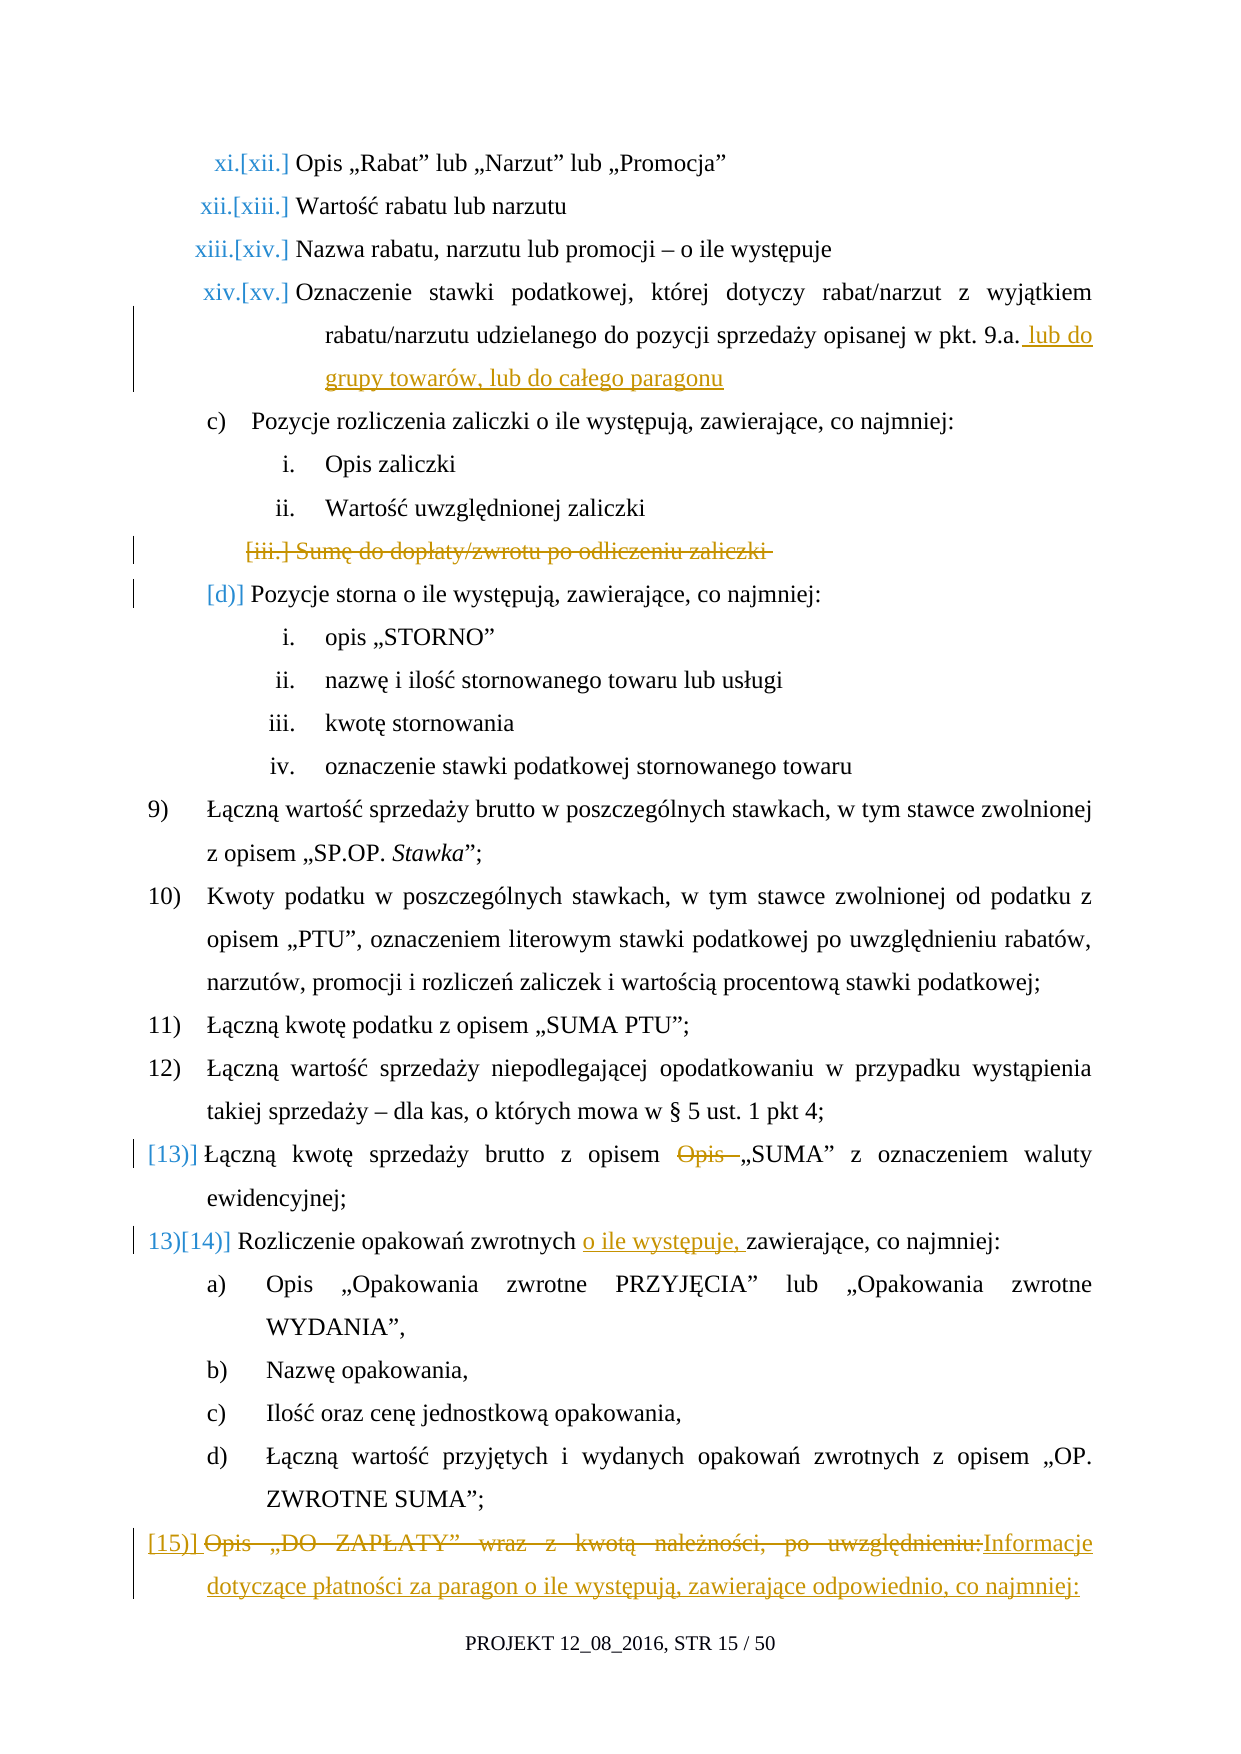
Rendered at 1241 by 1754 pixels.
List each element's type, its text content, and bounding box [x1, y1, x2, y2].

list Łączną wartość sprzedaży brutto w poszczególnych stawkach, w tym stawce zwolnionej z opisem „SP.OP. Stawka”; [148, 794, 1093, 866]
list Oznaczenie stawki podatkowej, której dotyczy rabat/narzut z wyjątkiem rabatu/narzutu udzielanego do pozycji sprzedaży opisanej w pkt. 9.a. [295, 277, 1093, 392]
list Łączną kwotę podatku z opisem „SUMA PTU”; [148, 1010, 1093, 1039]
list Rozliczenie opakowań zwrotnych zawierające, co najmniej: [148, 1226, 1093, 1254]
list nazwę i ilość stornowanego towaru lub usługi [295, 665, 1093, 694]
list Kwoty podatku w poszczególnych stawkach, w tym stawce zwolnionej od podatku z opisem „PTU”, oznaczeniem literowym stawki podatkowej po uwzględnieniu rabatów, narzutów, promocji i rozliczeń zaliczek i wartością procentową stawki podatkowej; [148, 881, 1093, 996]
list oznaczenie stawki podatkowej stornowanego towaru [295, 751, 1093, 780]
list Łączną wartość sprzedaży niepodlegającej opodatkowaniu w przypadku wystąpienia takiej sprzedaży – dla kas, o których mowa w § 5 ust. 1 pkt 4; [148, 1053, 1093, 1125]
list Pozycje rozliczenia zaliczki o ile występują, zawierające, co najmniej: [207, 406, 1093, 435]
list Ilość oraz cenę jednostkową opakowania, [207, 1398, 1093, 1427]
list Wartość rabatu lub narzutu [295, 191, 1093, 219]
list Łączną kwotę sprzedaży brutto z opisem „SUMA” z oznaczeniem waluty ewidencyjnej; [148, 1139, 1093, 1211]
list Nazwę opakowania, [207, 1355, 1093, 1384]
list Opis zaliczki [295, 449, 1093, 478]
list Nazwa rabatu, narzutu lub promocji – o ile występuje [295, 234, 1093, 263]
list Opis „Rabat” lub „Narzut” lub „Promocja” [295, 148, 1093, 176]
list kwotę stornowania [295, 708, 1093, 737]
list Wartość uwzględnionej zaliczki [295, 493, 1093, 521]
list Opis „Opakowania zwrotne PRZYJĘCIA” lub „Opakowania zwrotne WYDANIA”, [207, 1269, 1093, 1341]
list Pozycje storna o ile występują, zawierające, co najmniej: [207, 579, 1093, 608]
list Łączną wartość przyjętych i wydanych opakowań zwrotnych z opisem „OP. ZWROTNE SUMA”; [207, 1441, 1093, 1513]
list opis „STORNO” [295, 622, 1093, 651]
